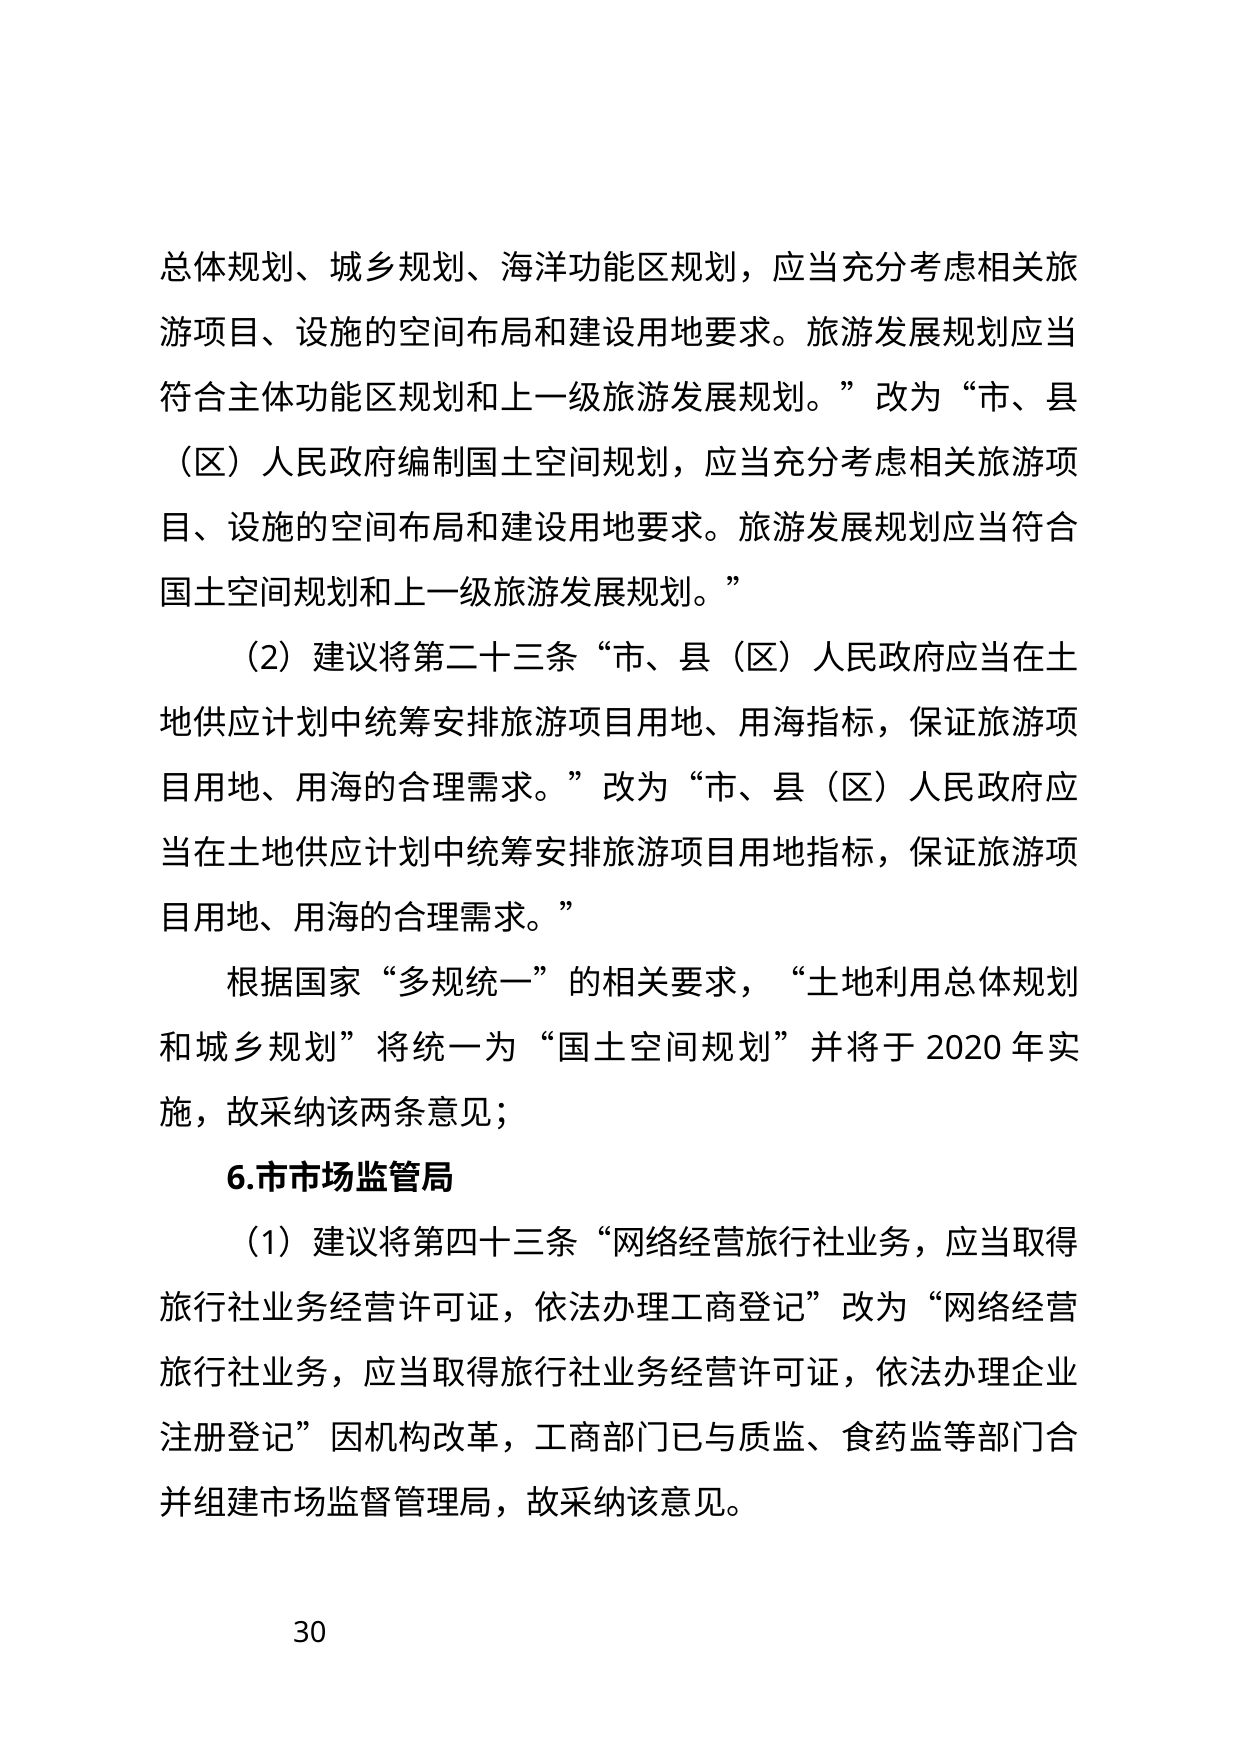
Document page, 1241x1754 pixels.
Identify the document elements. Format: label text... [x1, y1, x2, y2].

list （2）建议将第二十三条“市、县（区）人民政府应当在土地供应计划中统筹安排旅游项目用地、用海指标，保证旅游项目用地、用海的合理需求。”改为“市、县（区）人民政府应当在土地供应计划中统筹安排旅游项目用地指标，保证旅游项目用地、用海的合理需求。” [159, 623, 1081, 948]
list 6.市市场监管局 [159, 1143, 1081, 1208]
list （1）建议将第四十三条“网络经营旅行社业务，应当取得旅行社业务经营许可证，依法办理工商登记”改为“网络经营旅行社业务，应当取得旅行社业务经营许可证，依法办理企业注册登记”因机构改革，工商部门已与质监、食药监等部门合并组建市场监督管理局，故采纳该意见。 [159, 1208, 1081, 1533]
list 根据国家“多规统一”的相关要求，“土地利用总体规划和城乡规划”将统一为“国土空间规划”并将于2020年实施，故采纳该两条意见； [159, 948, 1081, 1143]
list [159, 233, 1081, 623]
